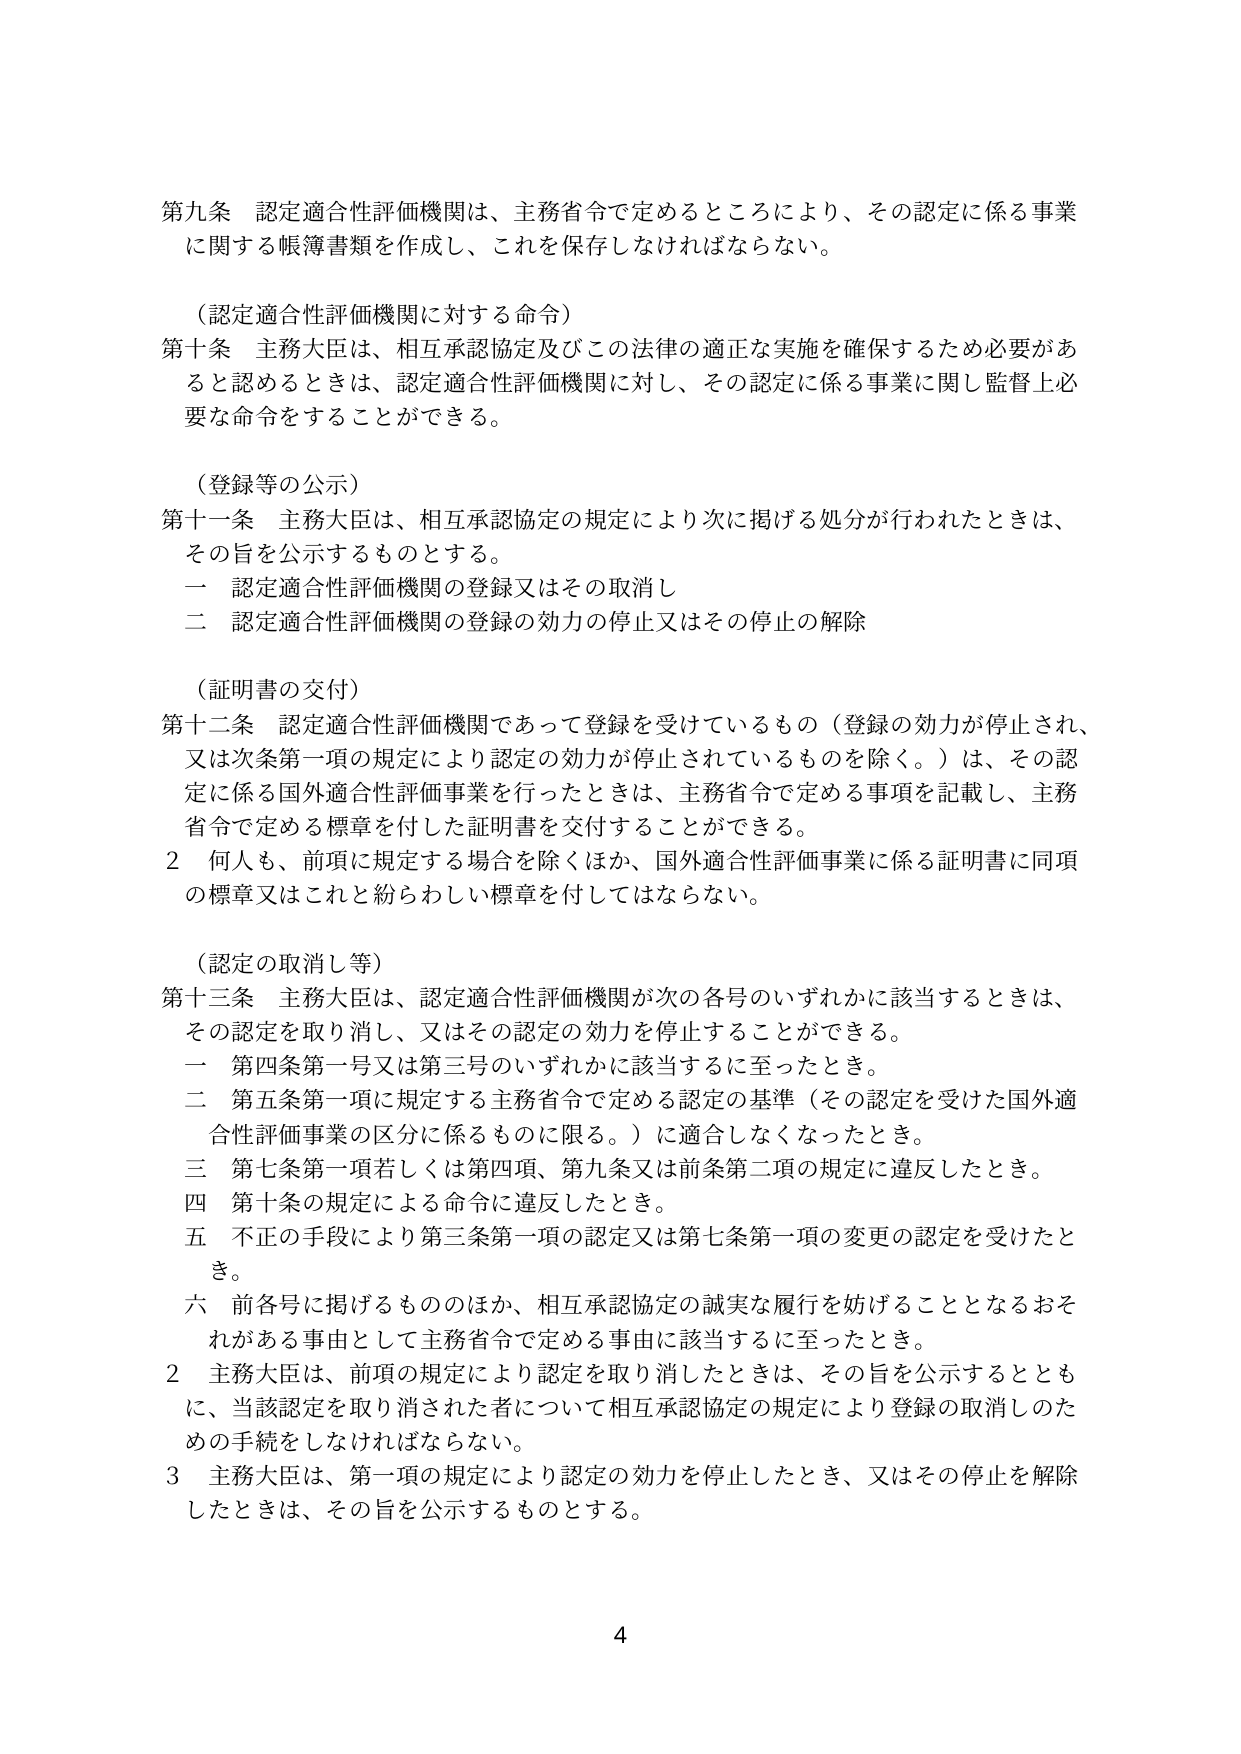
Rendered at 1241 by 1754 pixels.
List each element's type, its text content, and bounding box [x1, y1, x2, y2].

text ２ 何人も、前項に規定する場合を除くほか、国外適合性評価事業に係る証明書に同項の標章又はこれと紛らわしい標章を付してはならない。 [161, 843, 1079, 911]
text 五 不正の手段により第三条第一項の認定又は第七条第一項の変更の認定を受けたとき。 [184, 1219, 1079, 1287]
text 二 第五条第一項に規定する主務省令で定める認定の基準（その認定を受けた国外適合性評価事業の区分に係るものに限る。）に適合しなくなったとき。 [184, 1082, 1079, 1150]
text （認定適合性評価機関に対する命令） [184, 296, 1079, 330]
text 第九条 認定適合性評価機関は、主務省令で定めるところにより、その認定に係る事業に関する帳簿書類を作成し、これを保存しなければならない。 [161, 194, 1079, 262]
text 四 第十条の規定による命令に違反したとき。 [184, 1184, 1079, 1219]
text （認定の取消し等） [184, 945, 1079, 979]
text ２ 主務大臣は、前項の規定により認定を取り消したときは、その旨を公示するとともに、当該認定を取り消された者について相互承認協定の規定により登録の取消しのための手続をしなければならない。 [161, 1355, 1079, 1458]
text ３ 主務大臣は、第一項の規定により認定の効力を停止したとき、又はその停止を解除したときは、その旨を公示するものとする。 [161, 1458, 1079, 1526]
text 一 第四条第一号又は第三号のいずれかに該当するに至ったとき。 [184, 1048, 1079, 1082]
text 第十一条 主務大臣は、相互承認協定の規定により次に掲げる処分が行われたときは、その旨を公示するものとする。 [161, 501, 1079, 569]
text 第十条 主務大臣は、相互承認協定及びこの法律の適正な実施を確保するため必要があると認めるときは、認定適合性評価機関に対し、その認定に係る事業に関し監督上必要な命令をすることができる。 [161, 330, 1079, 433]
text 二 認定適合性評価機関の登録の効力の停止又はその停止の解除 [184, 604, 1079, 638]
text 一 認定適合性評価機関の登録又はその取消し [184, 569, 1079, 604]
text （登録等の公示） [184, 467, 1079, 501]
text 第十二条 認定適合性評価機関であって登録を受けているもの（登録の効力が停止され、又は次条第一項の規定により認定の効力が停止されているものを除く。）は、その認定に係る国外適合性評価事業を行ったときは、主務省令で定める事項を記載し、主務省令で定める標章を付した証明書を交付することができる。 [161, 706, 1079, 843]
text 六 前各号に掲げるもののほか、相互承認協定の誠実な履行を妨げることとなるおそれがある事由として主務省令で定める事由に該当するに至ったとき。 [184, 1287, 1079, 1355]
text 第十三条 主務大臣は、認定適合性評価機関が次の各号のいずれかに該当するときは、その認定を取り消し、又はその認定の効力を停止することができる。 [161, 979, 1079, 1048]
text 三 第七条第一項若しくは第四項、第九条又は前条第二項の規定に違反したとき。 [184, 1150, 1079, 1184]
text （証明書の交付） [184, 672, 1079, 706]
